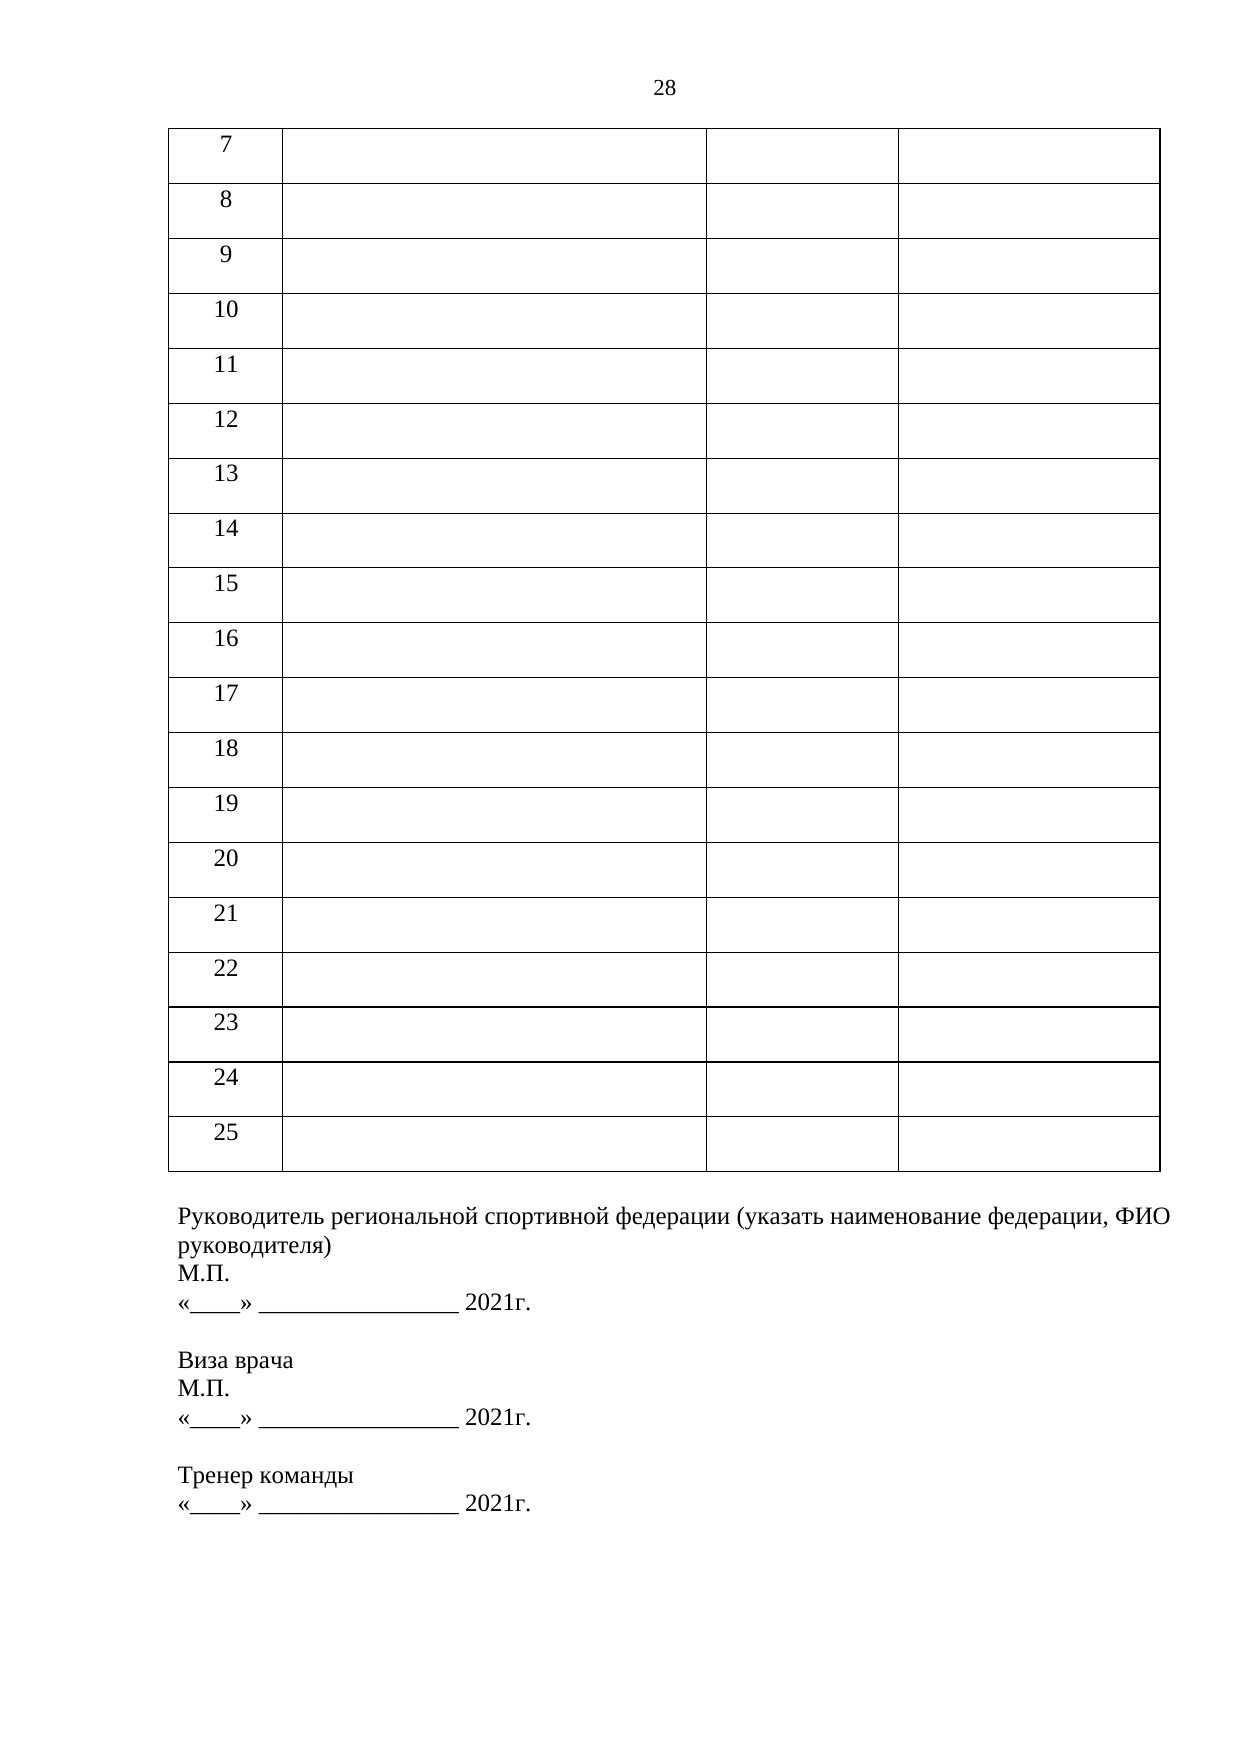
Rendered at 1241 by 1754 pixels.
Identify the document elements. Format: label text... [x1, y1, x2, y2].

text Руководитель региональной спортивной федерации (указать наименование федерации, ФИО руководителя) [177, 1201, 1190, 1258]
table_cell 17 [169, 678, 282, 732]
table_cell 16 [169, 623, 282, 677]
table_cell [707, 294, 898, 348]
table_cell [899, 733, 1159, 787]
table_cell 8 [169, 184, 282, 238]
table_cell [899, 239, 1159, 293]
table_cell [899, 843, 1159, 897]
text М.П. [177, 1373, 1190, 1402]
table_cell [283, 129, 706, 183]
table_cell [899, 1063, 1159, 1116]
table_cell 10 [169, 294, 282, 348]
table_cell [283, 568, 706, 622]
table_cell [707, 239, 898, 293]
table_cell [707, 568, 898, 622]
table_cell [707, 678, 898, 732]
table_cell [899, 898, 1159, 952]
table_cell 13 [169, 459, 282, 512]
table_cell [283, 623, 706, 677]
text Тренер команды [177, 1460, 1190, 1488]
table_cell [899, 953, 1159, 1006]
table_cell 20 [169, 843, 282, 897]
table_cell [283, 788, 706, 842]
table_cell [899, 1008, 1159, 1061]
text «____» ________________ 2021г. [177, 1402, 1190, 1431]
table_cell 9 [169, 239, 282, 293]
table_cell [283, 459, 706, 512]
table_cell [283, 678, 706, 732]
table_cell [283, 404, 706, 457]
table_cell [707, 129, 898, 183]
table_cell 11 [169, 349, 282, 403]
table_cell [283, 1117, 706, 1171]
table_cell [899, 1117, 1159, 1171]
table_cell [899, 514, 1159, 567]
table_cell [283, 843, 706, 897]
table_cell [899, 184, 1159, 238]
table_cell [707, 1063, 898, 1116]
table_cell [283, 953, 706, 1006]
table_cell [707, 349, 898, 403]
table_cell [283, 349, 706, 403]
table_cell [899, 404, 1159, 457]
table_cell 22 [169, 953, 282, 1006]
table_cell 25 [169, 1117, 282, 1171]
table_cell 19 [169, 788, 282, 842]
table_cell 7 [169, 129, 282, 183]
table_cell 18 [169, 733, 282, 787]
text «____» ________________ 2021г. [177, 1287, 1190, 1316]
table_cell [707, 898, 898, 952]
table_cell [283, 239, 706, 293]
table_cell [707, 184, 898, 238]
table_cell [707, 514, 898, 567]
text М.П. [177, 1258, 1190, 1287]
table_cell 23 [169, 1008, 282, 1061]
table_cell [707, 1008, 898, 1061]
text «____» ________________ 2021г. [177, 1488, 1190, 1517]
table_cell 21 [169, 898, 282, 952]
table_cell [707, 623, 898, 677]
table_cell [707, 1117, 898, 1171]
table_cell [899, 678, 1159, 732]
table_cell 15 [169, 568, 282, 622]
table_cell [899, 349, 1159, 403]
table_cell [899, 459, 1159, 512]
text Виза врача [177, 1345, 1190, 1373]
table_cell [899, 568, 1159, 622]
table_cell [283, 898, 706, 952]
table_cell [707, 953, 898, 1006]
table_cell [899, 129, 1159, 183]
table_cell [283, 184, 706, 238]
table_cell [283, 1063, 706, 1116]
table_cell [283, 1008, 706, 1061]
table_cell [899, 623, 1159, 677]
table_cell [707, 459, 898, 512]
table_cell [283, 733, 706, 787]
table_cell [899, 294, 1159, 348]
table_cell [707, 788, 898, 842]
table_cell [707, 733, 898, 787]
table_cell 12 [169, 404, 282, 457]
table_cell [707, 404, 898, 457]
table_cell [283, 514, 706, 567]
table_cell 24 [169, 1063, 282, 1116]
table_cell 14 [169, 514, 282, 567]
table_cell [707, 843, 898, 897]
table_cell [899, 788, 1159, 842]
table_cell [283, 294, 706, 348]
